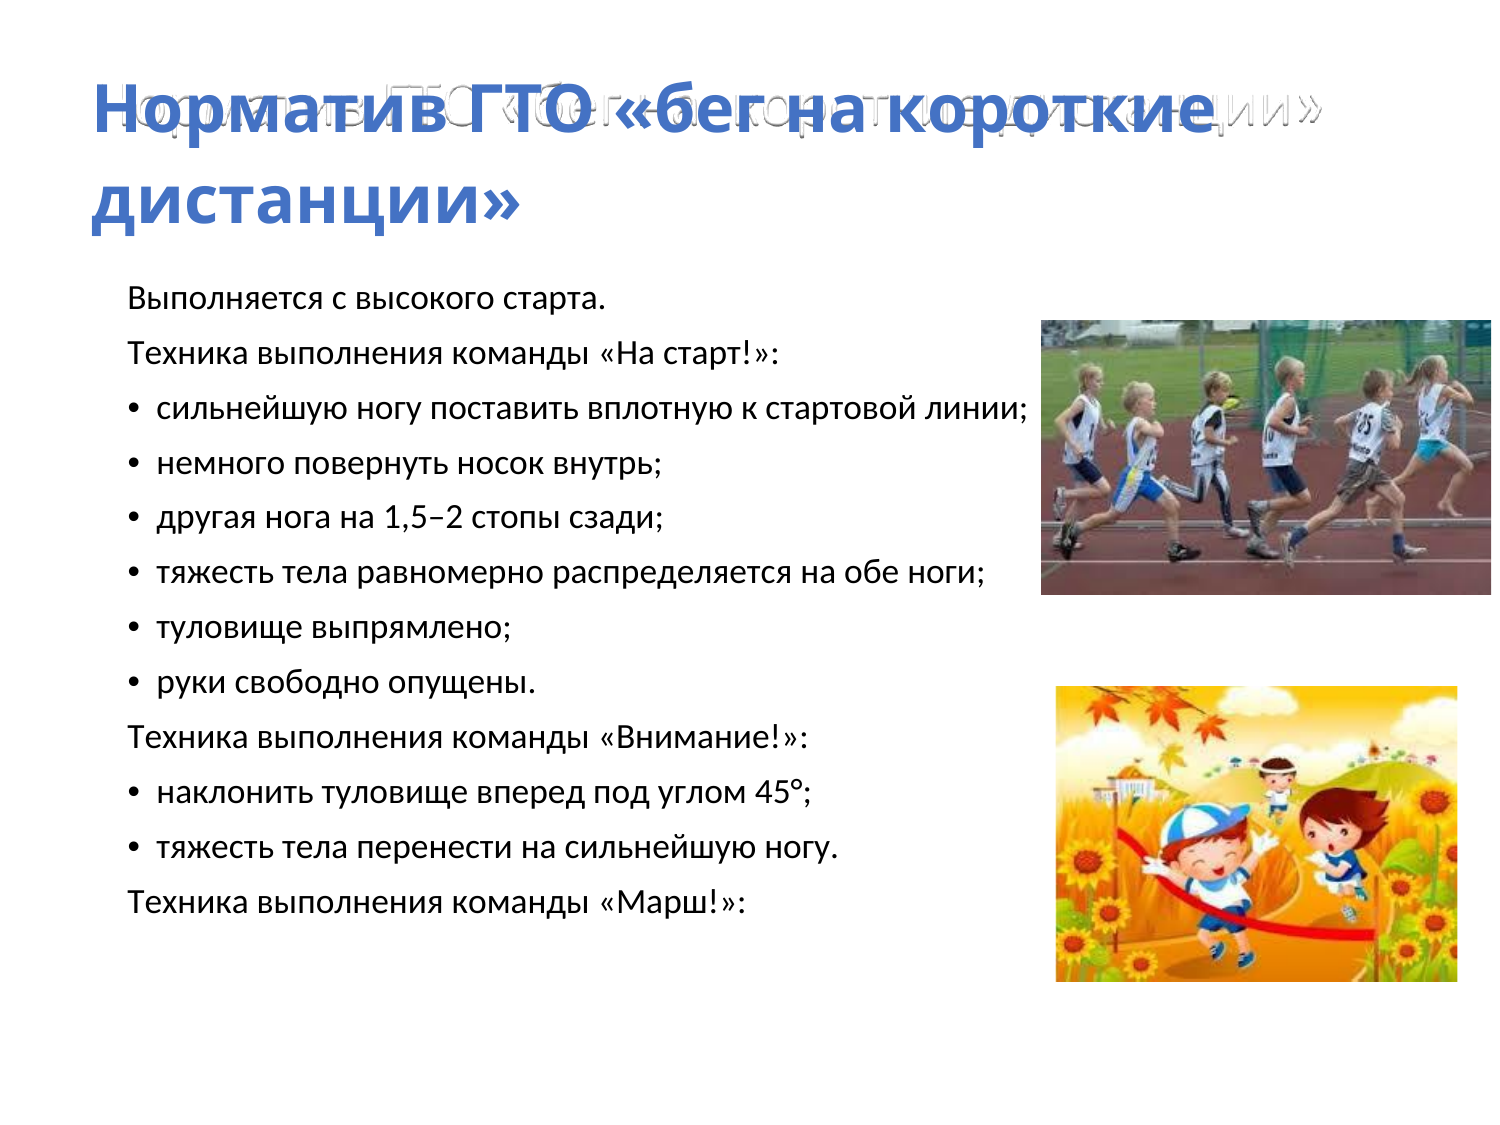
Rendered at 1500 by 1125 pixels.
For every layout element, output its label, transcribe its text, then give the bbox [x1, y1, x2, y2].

picture [1041, 320, 1492, 595]
list руки свободно опущены. [127, 659, 1350, 702]
picture [1055, 686, 1458, 982]
picture [51, 43, 1364, 184]
list немного повернуть носок внутрь; [127, 440, 1350, 483]
list другая нога на 1,5–2 стопы сзади; [127, 494, 1350, 538]
list тяжесть тела равномерно распределяется на обе ноги; [127, 549, 1350, 593]
text Техника выполнения команды «Марш!»: [127, 879, 1350, 922]
list тяжесть тела перенести на сильнейшую ногу. [127, 824, 1350, 867]
list сильнейшую ногу поставить вплотную к стартовой линии; [127, 385, 1350, 428]
text Выполняется с высокого старта. [127, 275, 1350, 318]
text Техника выполнения команды «На старт!»: [127, 330, 1350, 373]
text Техника выполнения команды «Внимание!»: [127, 714, 1350, 757]
list туловище выпрямлено; [127, 604, 1350, 648]
picture [1483, 323, 1492, 337]
list наклонить туловище вперед под углом 45°; [127, 769, 1350, 812]
